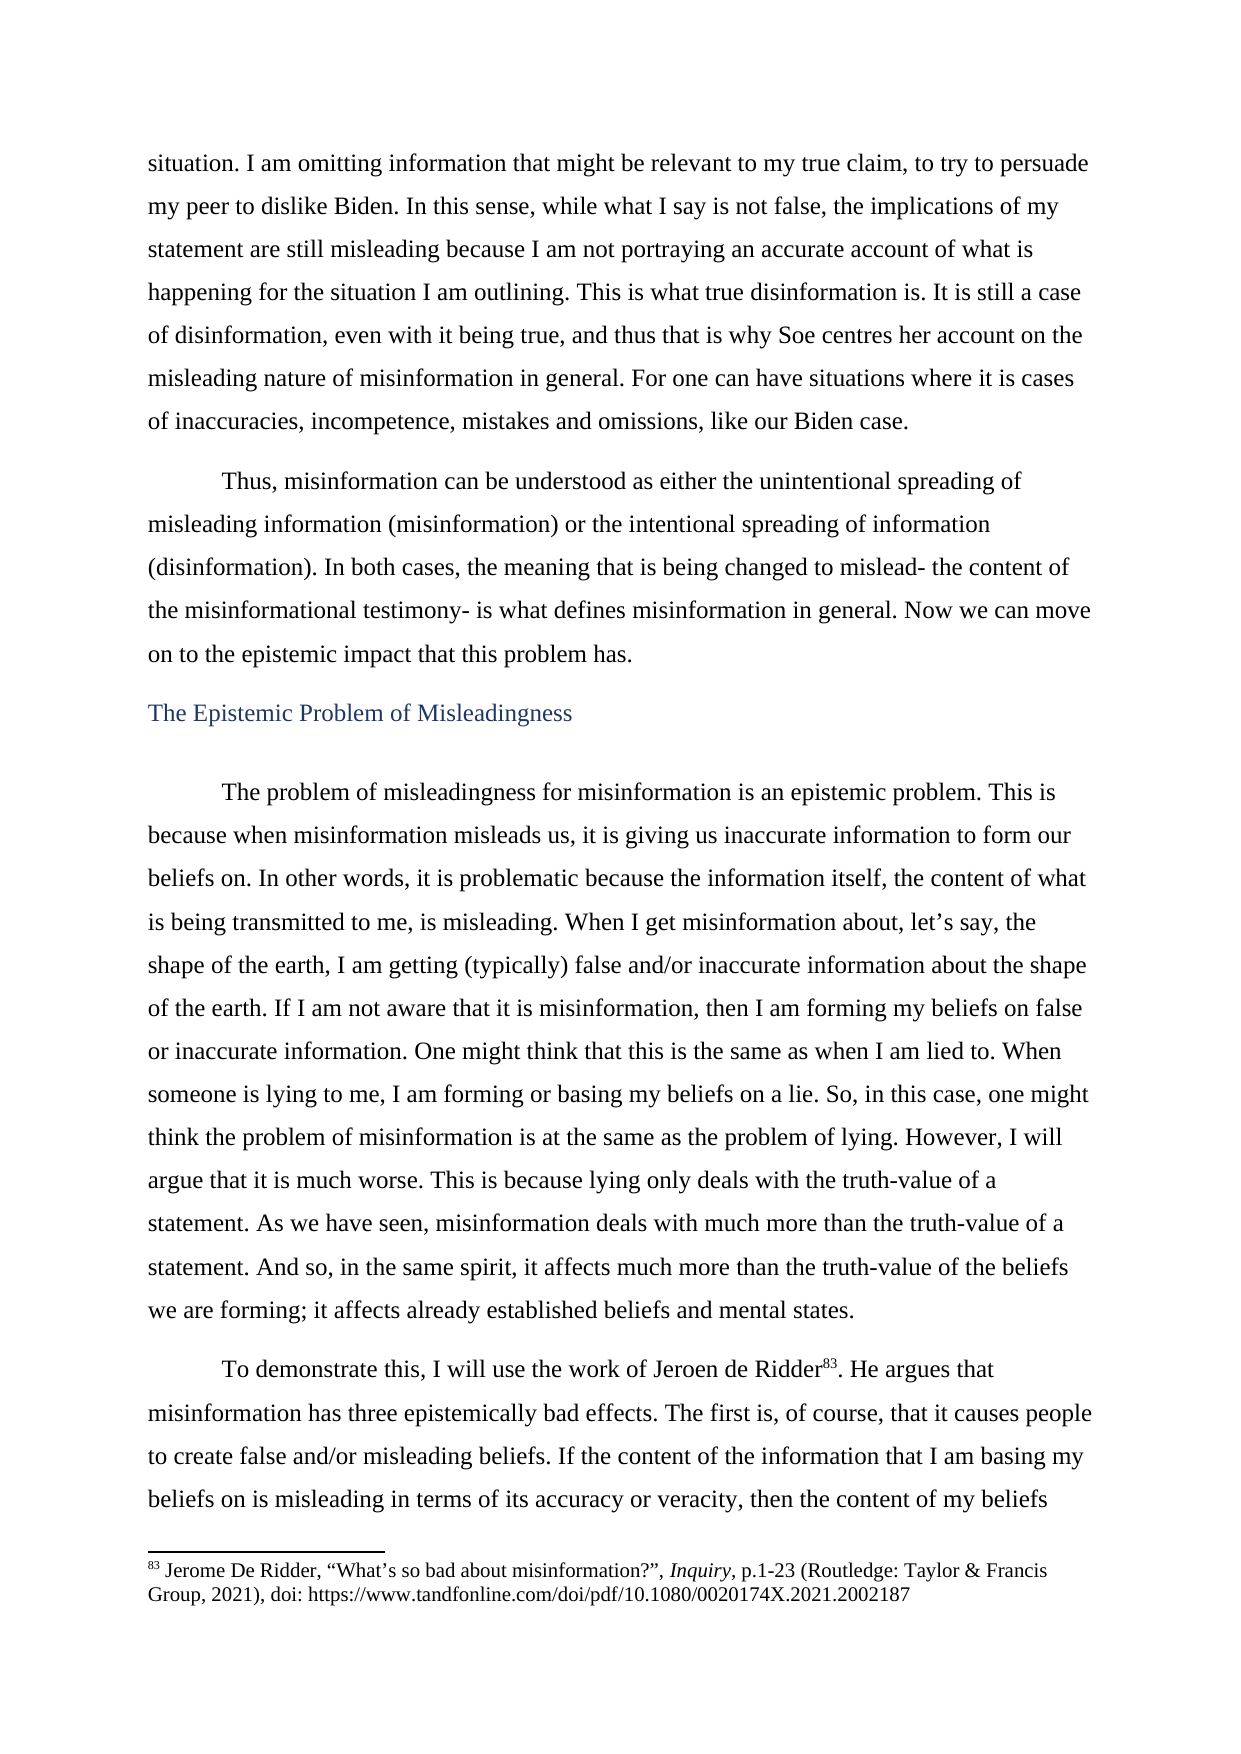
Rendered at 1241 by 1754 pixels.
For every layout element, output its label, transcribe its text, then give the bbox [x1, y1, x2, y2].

text Thus, misinformation can be understood as either the unintentional spreading of misleading information (misinformation) or the intentional spreading of information (disinformation). In both cases, the meaning that is being changed to mislead- the content of the misinformational testimony- is what defines misinformation in general. Now we can move on to the epistemic impact that this problem has. [148, 466, 1093, 667]
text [148, 148, 1093, 435]
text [148, 1354, 1093, 1513]
subtitle The Epistemic Problem of Misleadingness [148, 698, 1093, 727]
text The problem of misleadingness for misinformation is an epistemic problem. This is because when misinformation misleads us, it is giving us inaccurate information to form our beliefs on. In other words, it is problematic because the information itself, the content of what is being transmitted to me, is misleading. When I get misinformation about, let’s say, the shape of the earth, I am getting (typically) false and/or inaccurate information about the shape of the earth. If I am not aware that it is misinformation, then I am forming my beliefs on false or inaccurate information. One might think that this is the same as when I am lied to. When someone is lying to me, I am forming or basing my beliefs on a lie. So, in this case, one might think the problem of misinformation is at the same as the problem of lying. However, I will argue that it is much worse. This is because lying only deals with the truth-value of a statement. As we have seen, misinformation deals with much more than the truth-value of a statement. And so, in the same spirit, it affects much more than the truth-value of the beliefs we are forming; it affects already established beliefs and mental states. [148, 777, 1093, 1323]
